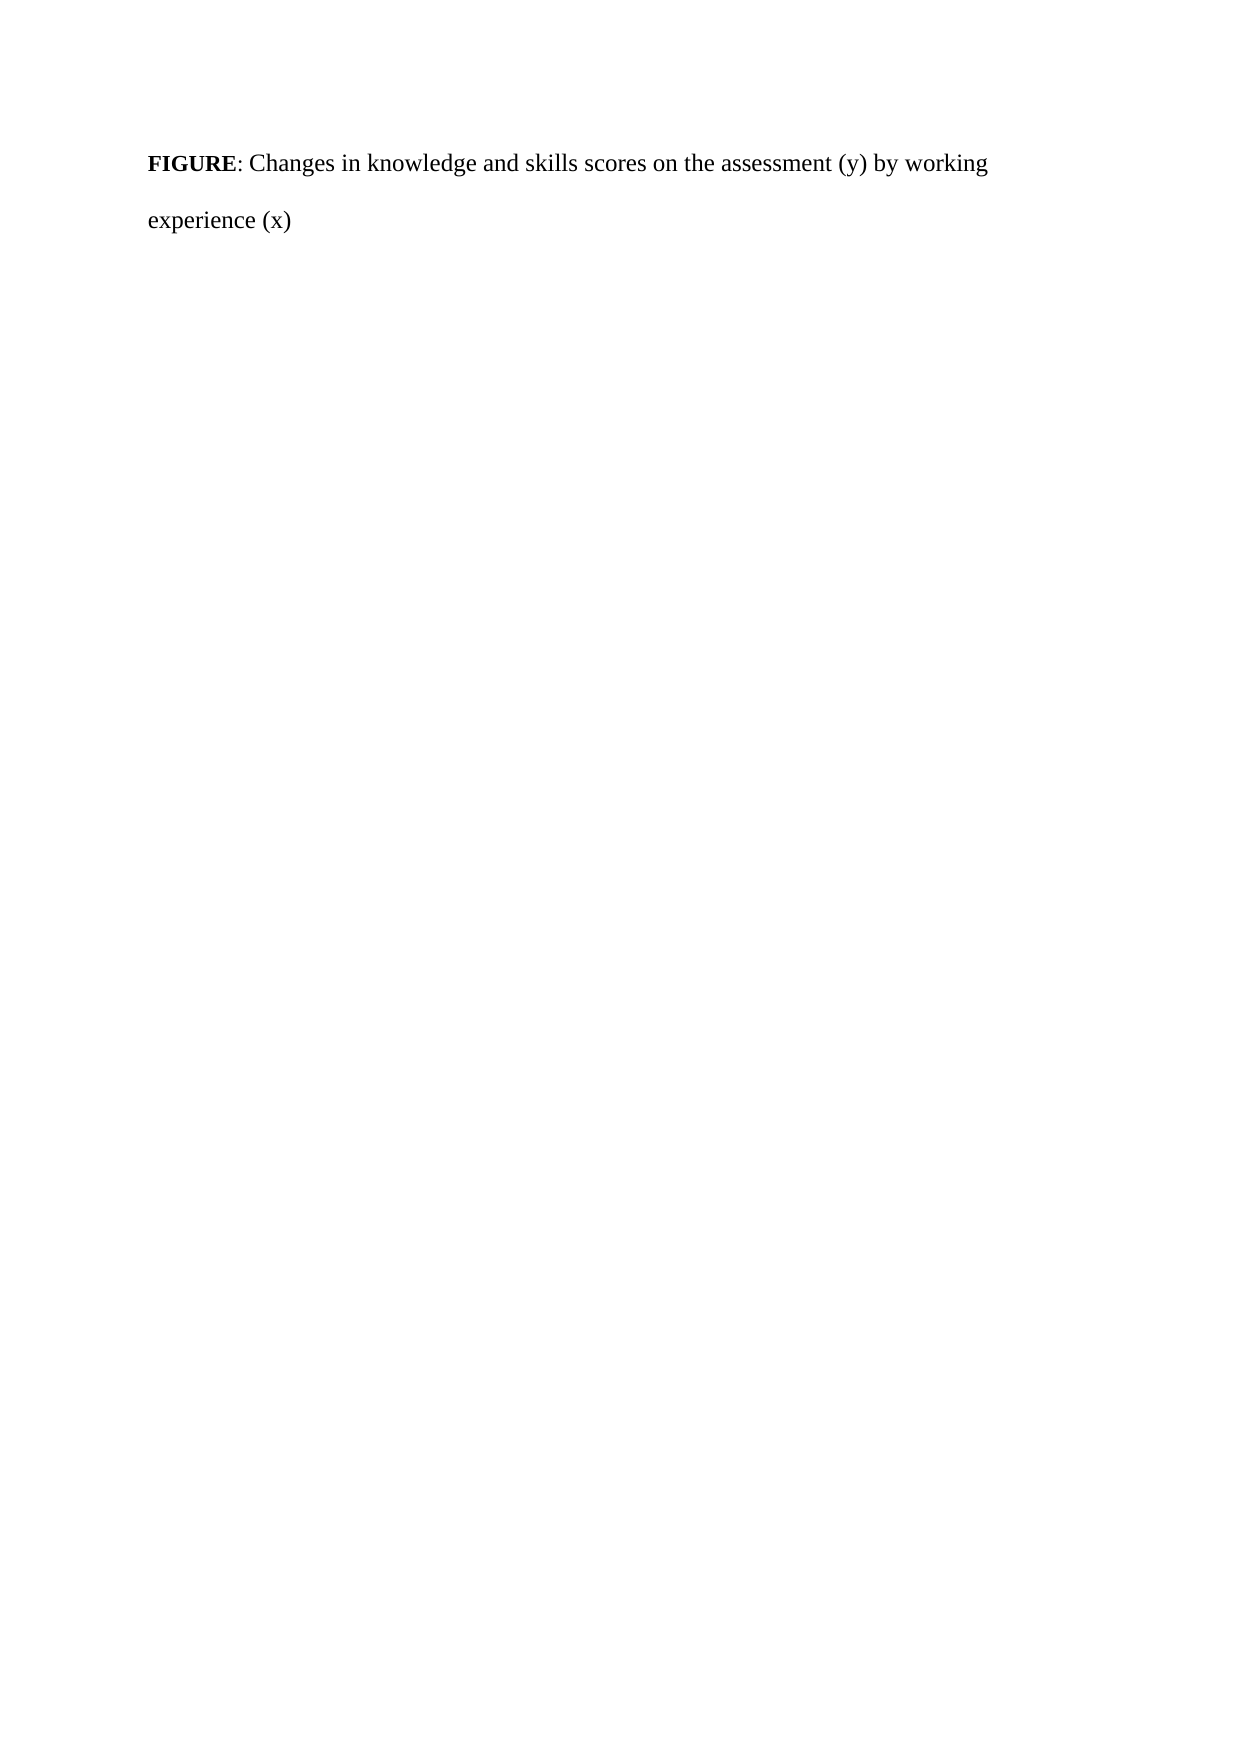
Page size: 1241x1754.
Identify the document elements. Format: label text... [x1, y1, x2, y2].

text FIGURE: Changes in knowledge and skills scores on the assessment (y) by working experience (x) [148, 148, 1093, 234]
